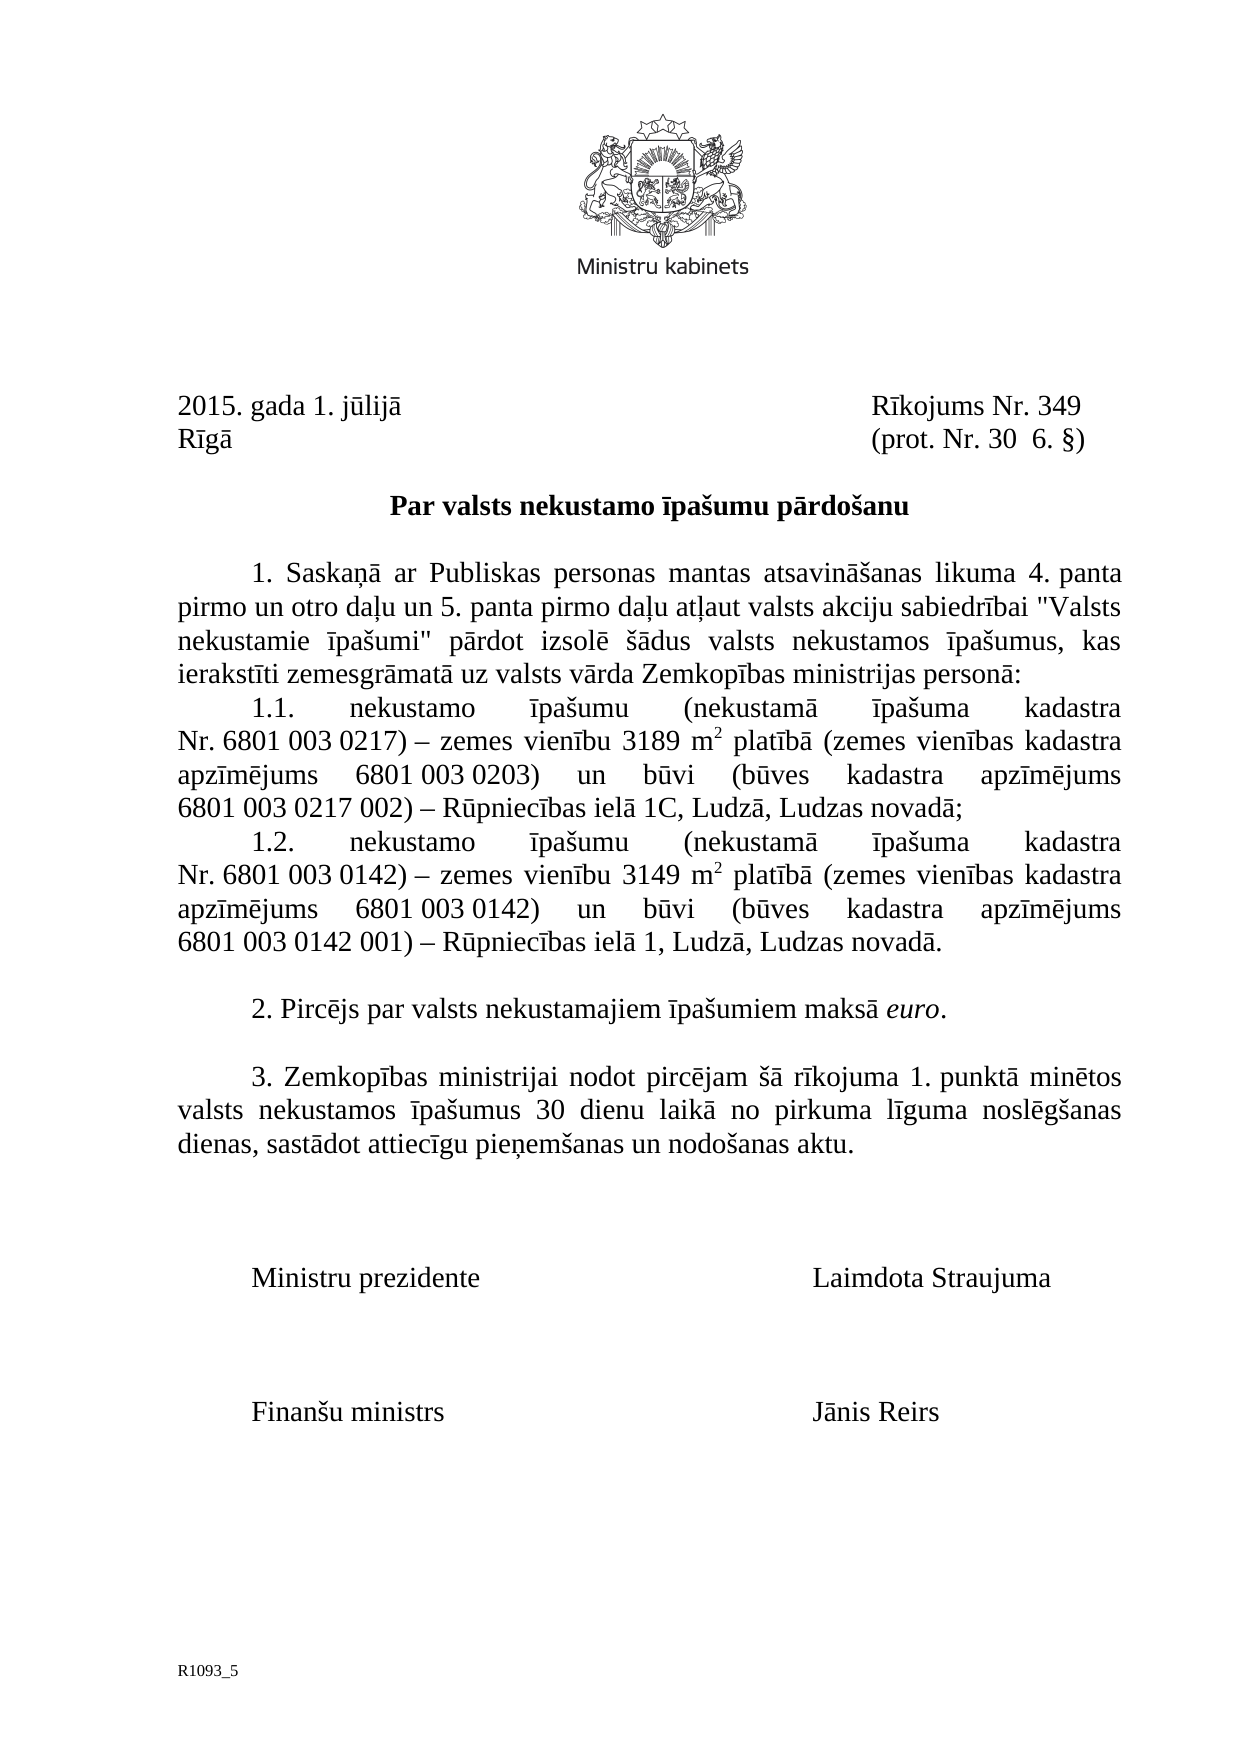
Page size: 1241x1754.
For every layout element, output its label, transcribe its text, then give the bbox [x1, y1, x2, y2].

picture [177, 112, 1148, 288]
text 3. Zemkopības ministrijai nodot pircējam šā rīkojuma 1. punktā minētos valsts nekustamos īpašumus 30 dienu laikā no pirkuma līguma noslēgšanas dienas, sastādot attiecīgu pieņemšanas un nodošanas aktu. [177, 1059, 1122, 1159]
text 1.2. nekustamo īpašumu (nekustamā īpašuma kadastra Nr. 6801 003 0142) – zemes vienību 3149 m2 platībā (zemes vienības kadastra apzīmējums 6801 003 0142) un būvi (būves kadastra apzīmējums 6801 003 0142 001) – Rūpniecības ielā 1, Ludzā, Ludzas novadā. [177, 824, 1122, 958]
text 1.1. nekustamo īpašumu (nekustamā īpašuma kadastra Nr. 6801 003 0217) – zemes vienību 3189 m2 platībā (zemes vienības kadastra apzīmējums 6801 003 0203) un būvi (būves kadastra apzīmējums 6801 003 0217 002) – Rūpniecības ielā 1C, Ludzā, Ludzas novadā; [177, 690, 1122, 824]
text Rīgā (prot. Nr. 30 6. §) [177, 421, 1122, 455]
text 2. Pircējs par valsts nekustamajiem īpašumiem maksā euro. [177, 992, 1122, 1025]
text Par valsts nekustamo īpašumu pārdošanu [177, 488, 1122, 522]
text Finanšu ministrs Jānis Reirs [177, 1394, 1122, 1428]
text Ministru prezidente Laimdota Straujuma [158, 1260, 1122, 1293]
text 1. Saskaņā ar Publiskas personas mantas atsavināšanas likuma 4. panta pirmo un otro daļu un 5. panta pirmo daļu atļaut valsts akciju sabiedrībai "Valsts nekustamie īpašumi" pārdot izsolē šādus valsts nekustamos īpašumus, kas ierakstīti zemesgrāmatā uz valsts vārda Zemkopības ministrijas personā: [177, 556, 1122, 690]
text 2015. gada 1. jūlijā Rīkojums Nr. 349 [177, 388, 1122, 421]
